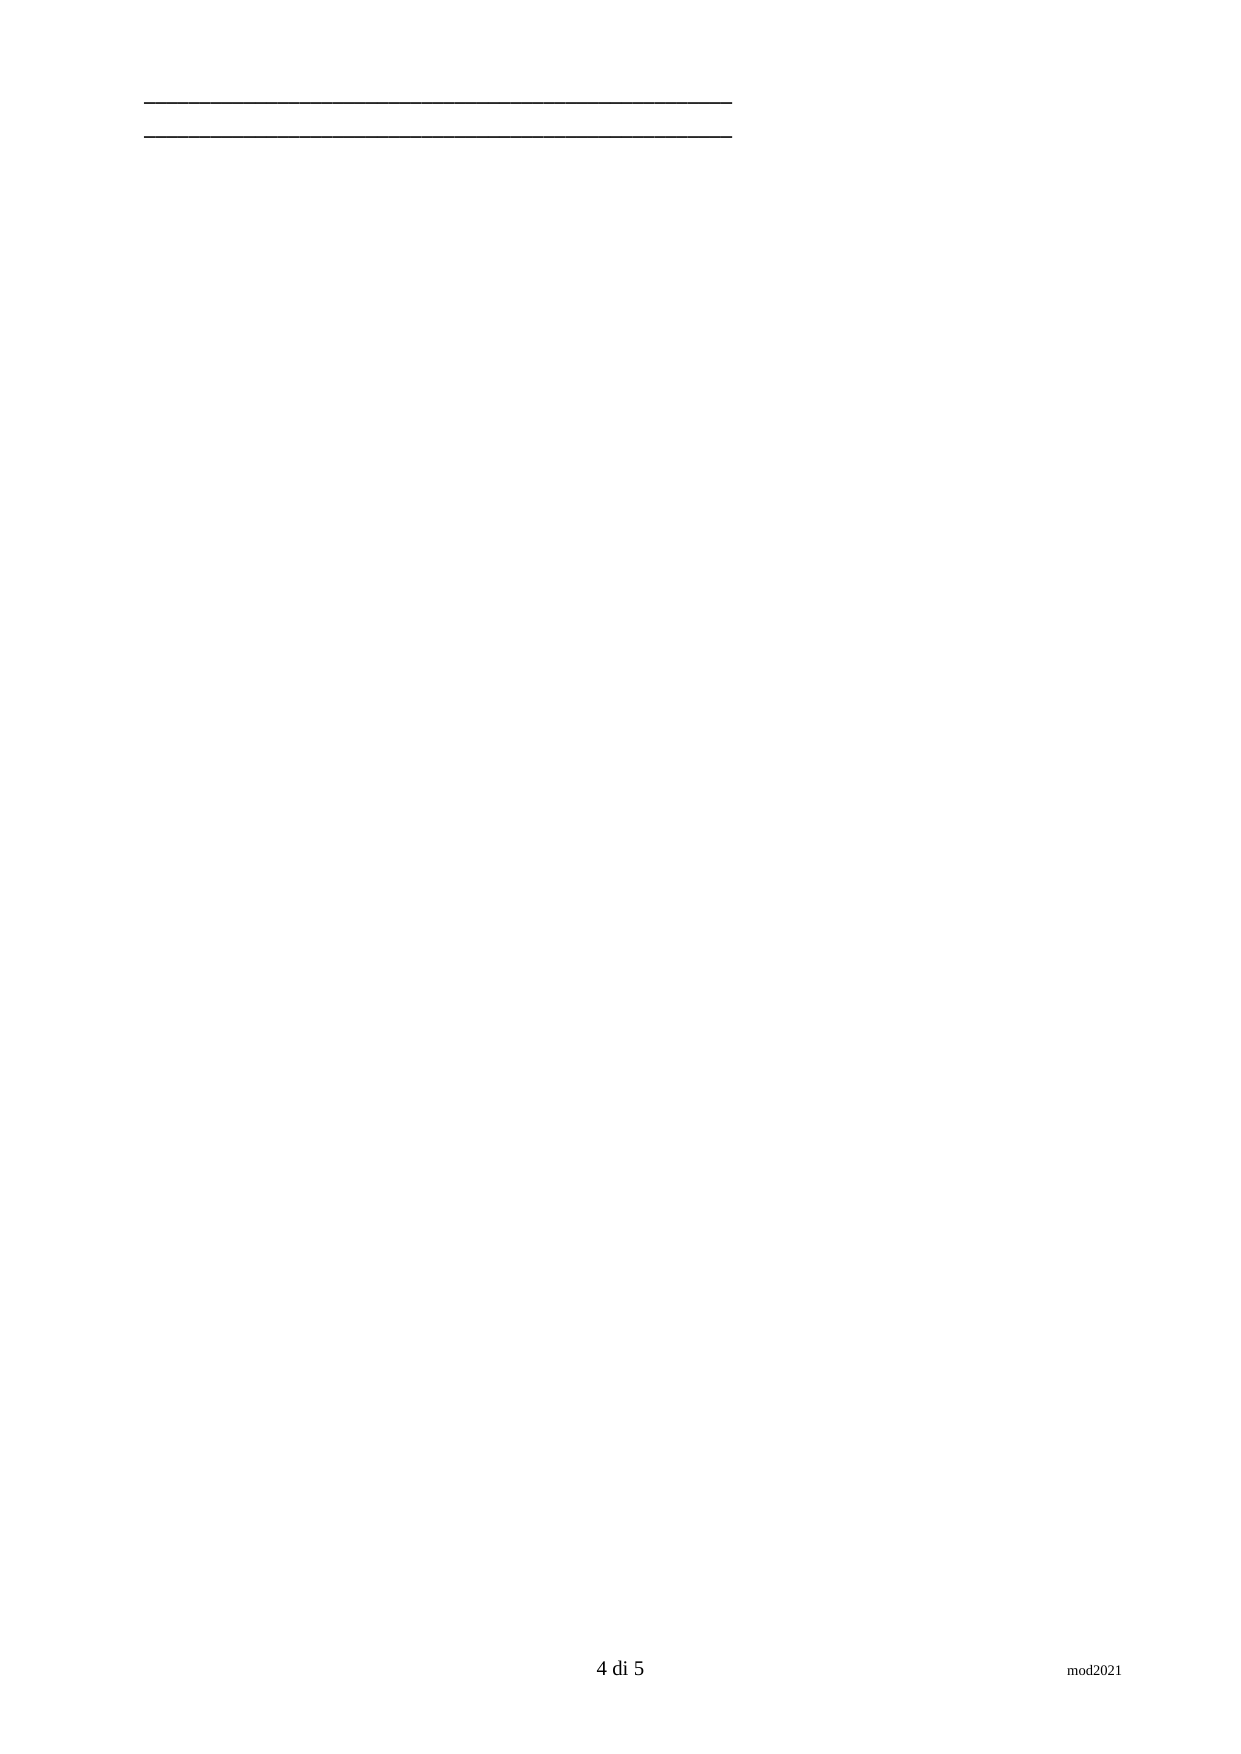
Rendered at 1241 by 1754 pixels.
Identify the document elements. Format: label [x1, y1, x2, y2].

text [118, 74, 1122, 108]
text [118, 108, 1122, 142]
